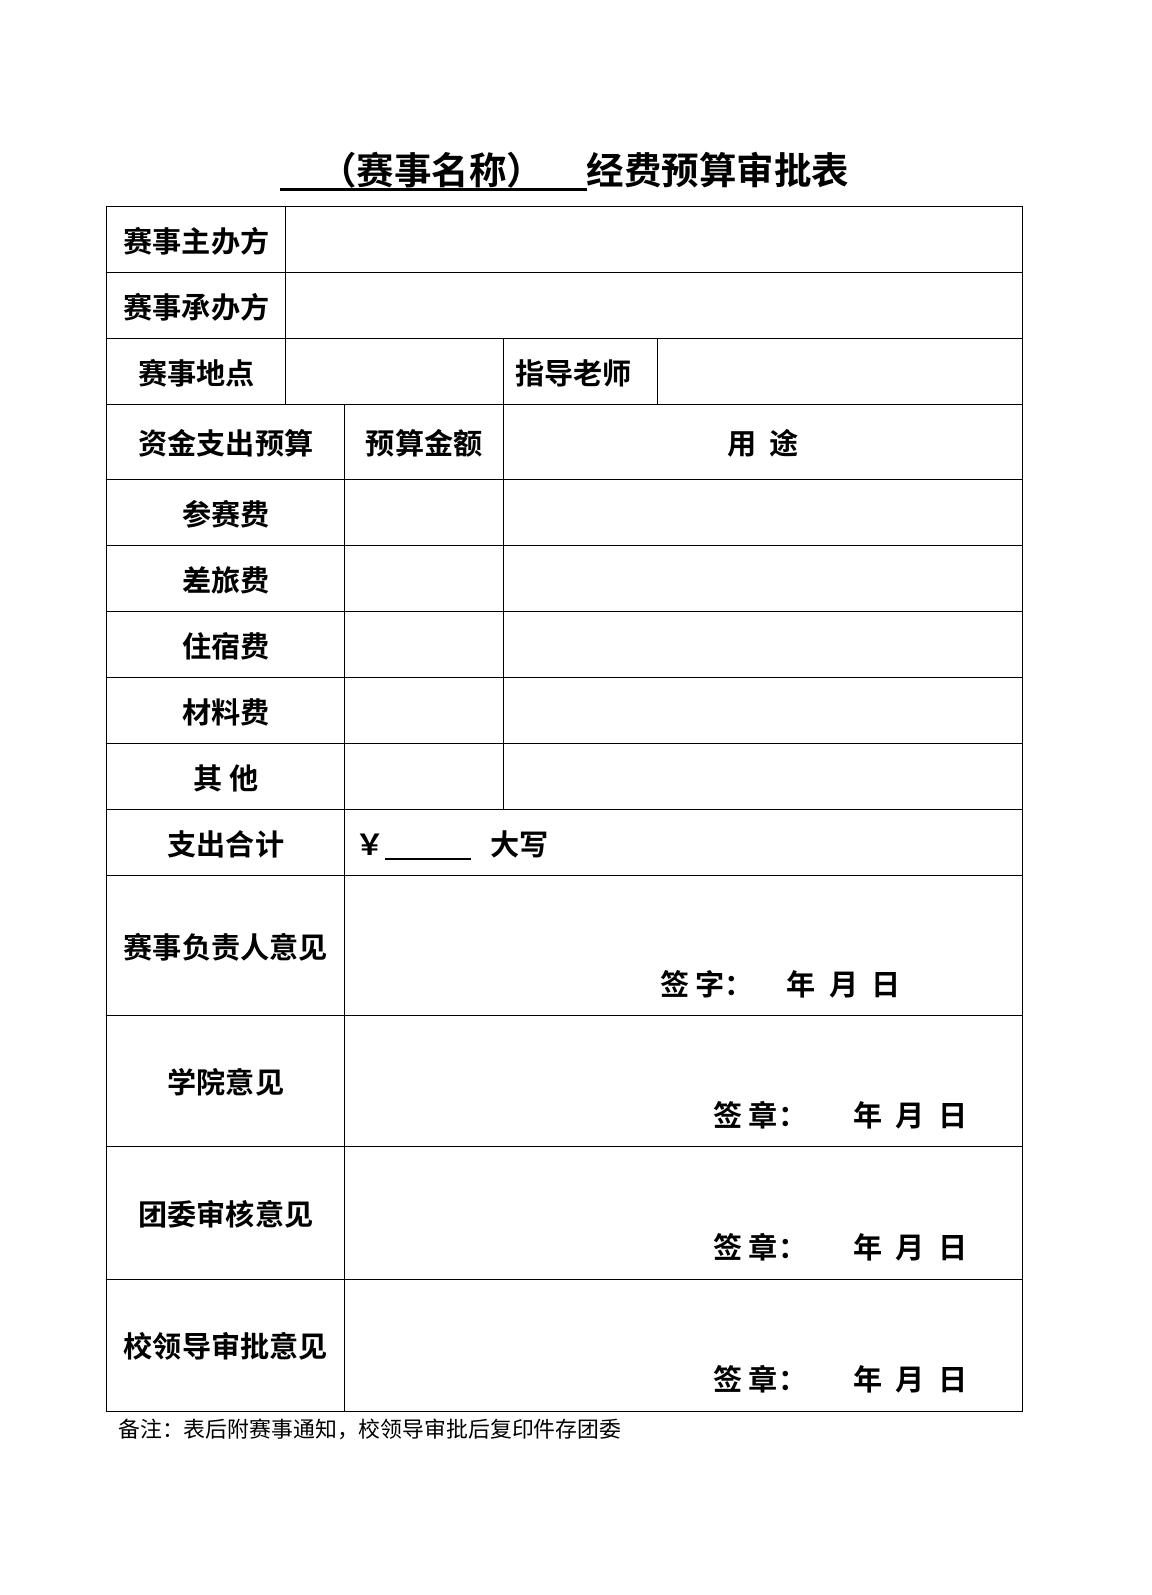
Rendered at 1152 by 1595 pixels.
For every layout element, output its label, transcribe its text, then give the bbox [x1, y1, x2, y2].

table_cell 校领导审批意见 [107, 1280, 344, 1411]
table_cell [345, 678, 503, 743]
table_cell [504, 678, 1022, 743]
table_cell 住宿费 [107, 612, 344, 677]
table_cell 差旅费 [107, 546, 344, 611]
table_cell [345, 546, 503, 611]
table_cell 团委审核意见 [107, 1147, 344, 1279]
table_cell 支出合计 [107, 810, 344, 875]
table_cell 赛事承办方 [107, 273, 285, 338]
table_cell 签 章： 年 月 日 [345, 1280, 1022, 1411]
table_cell 赛事主办方 [107, 207, 285, 272]
table_cell 材料费 [107, 678, 344, 743]
table_cell 赛事地点 [107, 339, 285, 404]
table_cell 用 途 [504, 405, 1022, 479]
table_cell [504, 546, 1022, 611]
table_cell 预算金额 [345, 405, 503, 479]
table_cell 赛事负责人意见 [107, 876, 344, 1015]
table_cell [658, 339, 1022, 404]
table_cell 参赛费 [107, 480, 344, 545]
table_cell [504, 744, 1022, 809]
table_cell 指导老师 [504, 339, 657, 404]
table_cell [286, 273, 1022, 338]
table_cell ￥ 大写 [345, 810, 1022, 875]
text 备注：表后附赛事通知，校领导审批后复印件存团委 [118, 1412, 1033, 1444]
table_cell 资金支出预算 [107, 405, 344, 479]
table_header （赛事名称） 经费预算审批表 [107, 131, 1022, 206]
table_cell [345, 480, 503, 545]
table_cell [504, 612, 1022, 677]
table_cell 签 章： 年 月 日 [345, 1016, 1022, 1146]
table_cell 其 他 [107, 744, 344, 809]
table_cell [286, 207, 1022, 272]
table_cell 学院意见 [107, 1016, 344, 1146]
table_cell [345, 744, 503, 809]
table_cell [345, 612, 503, 677]
table_cell [504, 480, 1022, 545]
table_cell 签 章： 年 月 日 [345, 1147, 1022, 1279]
table_cell [286, 339, 503, 404]
table_cell 签 字： 年 月 日 [345, 876, 1022, 1015]
